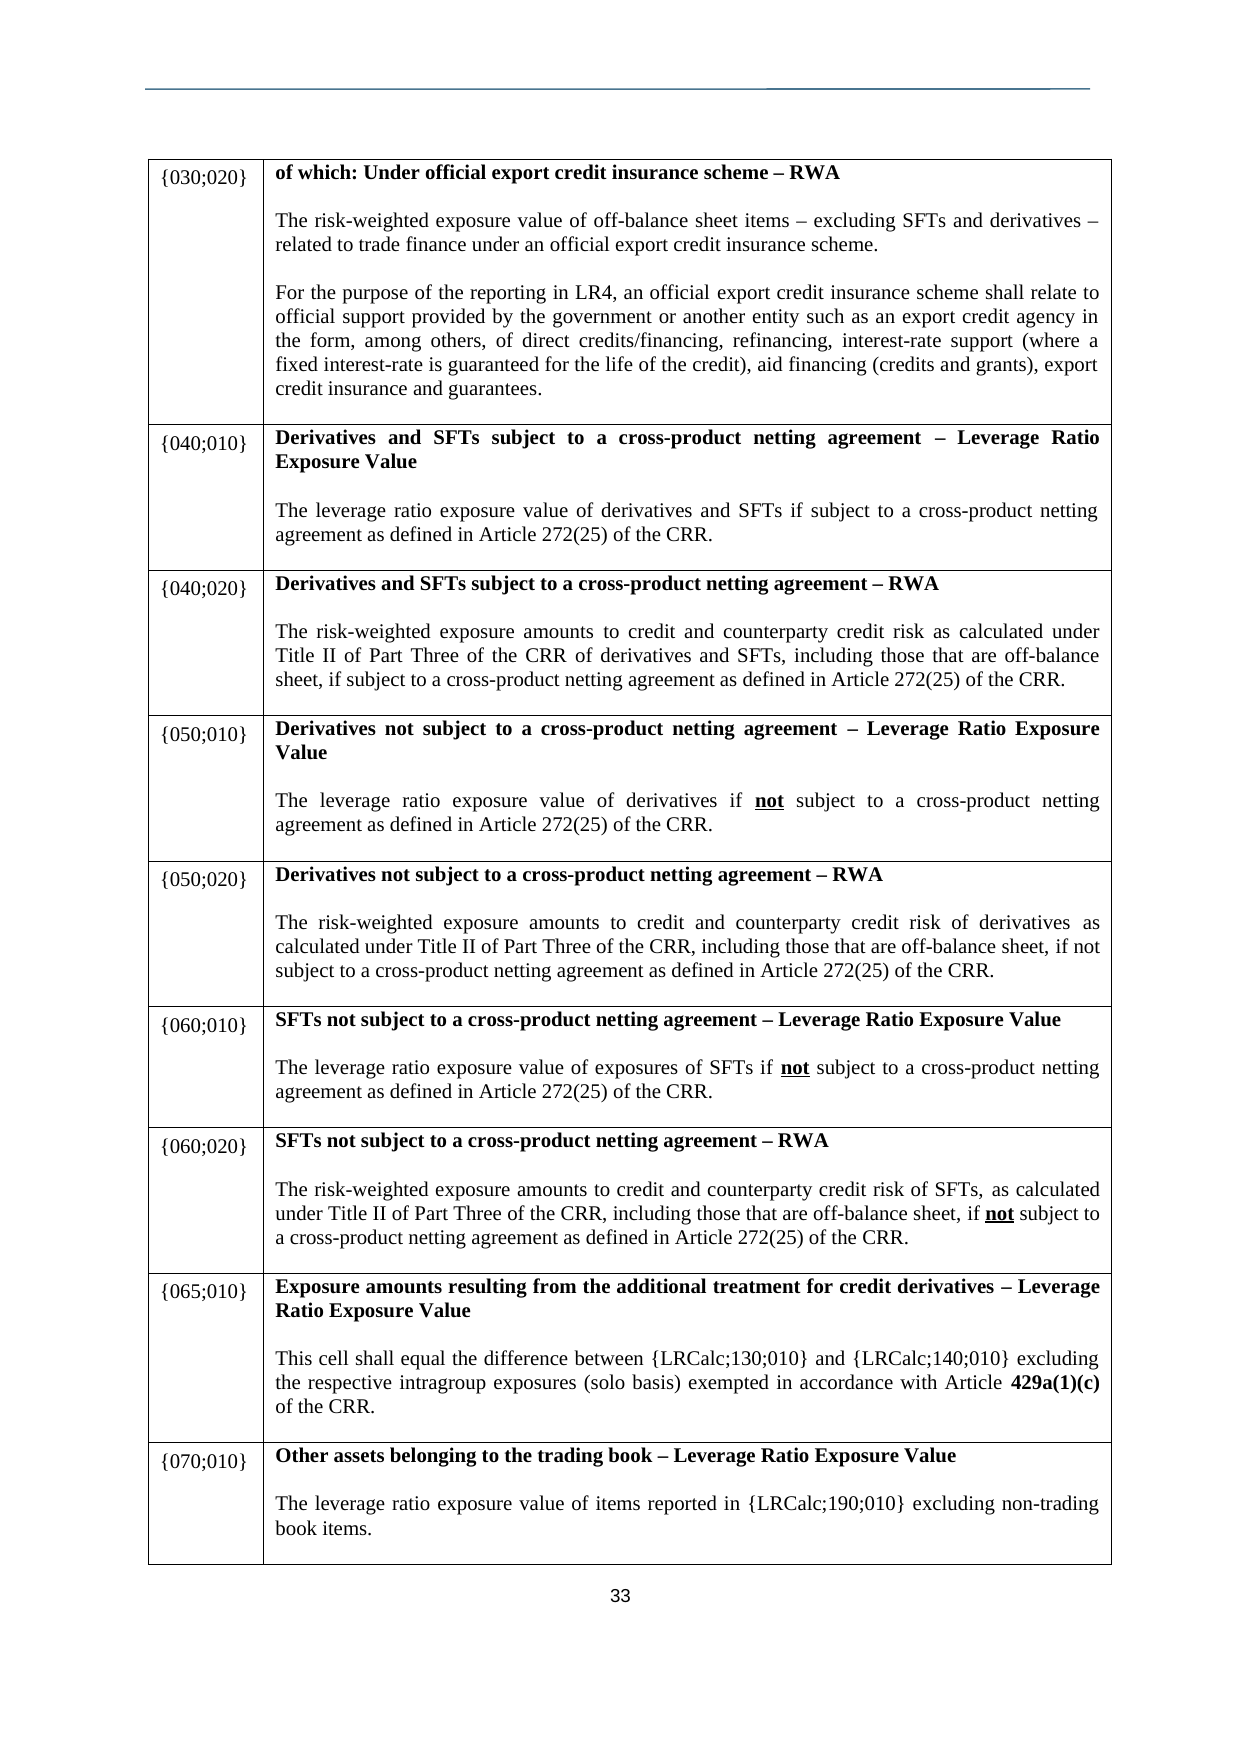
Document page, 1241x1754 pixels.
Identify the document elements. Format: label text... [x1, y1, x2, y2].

table_cell Exposure amounts resulting from the additional treatment for credit derivatives – Leverage Ratio Exposure Value This cell shall equal the difference between {LRCalc;130;010} and {LRCalc;140;010} excluding the respective intragroup exposures (solo basis) exempted in accordance with Article 429a(1)(c) of the CRR. [264, 1274, 1111, 1442]
table_cell {040;020} [149, 571, 263, 715]
table_cell of which: Under official export credit insurance scheme – RWA The risk-weighted exposure value of off-balance sheet items – excluding SFTs and derivatives – related to trade finance under an official export credit insurance scheme. For the purpose of the reporting in LR4, an official export credit insurance scheme shall relate to official support provided by the government or another entity such as an export credit agency in the form, among others, of direct credits/financing, refinancing, interest-rate support (where a fixed interest-rate is guaranteed for the life of the credit), aid financing (credits and grants), export credit insurance and guarantees. [264, 160, 1111, 424]
table_cell {070;010} [149, 1443, 263, 1563]
table_cell Derivatives not subject to a cross-product netting agreement – RWA The risk-weighted exposure amounts to credit and counterparty credit risk of derivatives as calculated under Title II of Part Three of the CRR, including those that are off-balance sheet, if not subject to a cross-product netting agreement as defined in Article 272(25) of the CRR. [264, 862, 1111, 1006]
table_cell Other assets belonging to the trading book – Leverage Ratio Exposure Value The leverage ratio exposure value of items reported in {LRCalc;190;010} excluding non-trading book items. [264, 1443, 1111, 1563]
table_cell Derivatives not subject to a cross-product netting agreement – Leverage Ratio Exposure Value The leverage ratio exposure value of derivatives if not subject to a cross-product netting agreement as defined in Article 272(25) of the CRR. [264, 716, 1111, 861]
table_cell Derivatives and SFTs subject to a cross-product netting agreement – Leverage Ratio Exposure Value The leverage ratio exposure value of derivatives and SFTs if subject to a cross-product netting agreement as defined in Article 272(25) of the CRR. [264, 425, 1111, 570]
table_cell {050;020} [149, 862, 263, 1006]
table_cell {050;010} [149, 716, 263, 861]
table_cell {030;020} [149, 160, 263, 424]
table_cell {040;010} [149, 425, 263, 570]
table_cell {065;010} [149, 1274, 263, 1442]
table_cell {060;010} [149, 1007, 263, 1127]
table_cell Derivatives and SFTs subject to a cross-product netting agreement – RWA The risk-weighted exposure amounts to credit and counterparty credit risk as calculated under Title II of Part Three of the CRR of derivatives and SFTs, including those that are off-balance sheet, if subject to a cross-product netting agreement as defined in Article 272(25) of the CRR. [264, 571, 1111, 715]
table_cell SFTs not subject to a cross-product netting agreement – RWA The risk-weighted exposure amounts to credit and counterparty credit risk of SFTs, as calculated under Title II of Part Three of the CRR, including those that are off-balance sheet, if not subject to a cross-product netting agreement as defined in Article 272(25) of the CRR. [264, 1128, 1111, 1273]
table_cell {060;020} [149, 1128, 263, 1273]
table_cell SFTs not subject to a cross-product netting agreement – Leverage Ratio Exposure Value The leverage ratio exposure value of exposures of SFTs if not subject to a cross-product netting agreement as defined in Article 272(25) of the CRR. [264, 1007, 1111, 1127]
